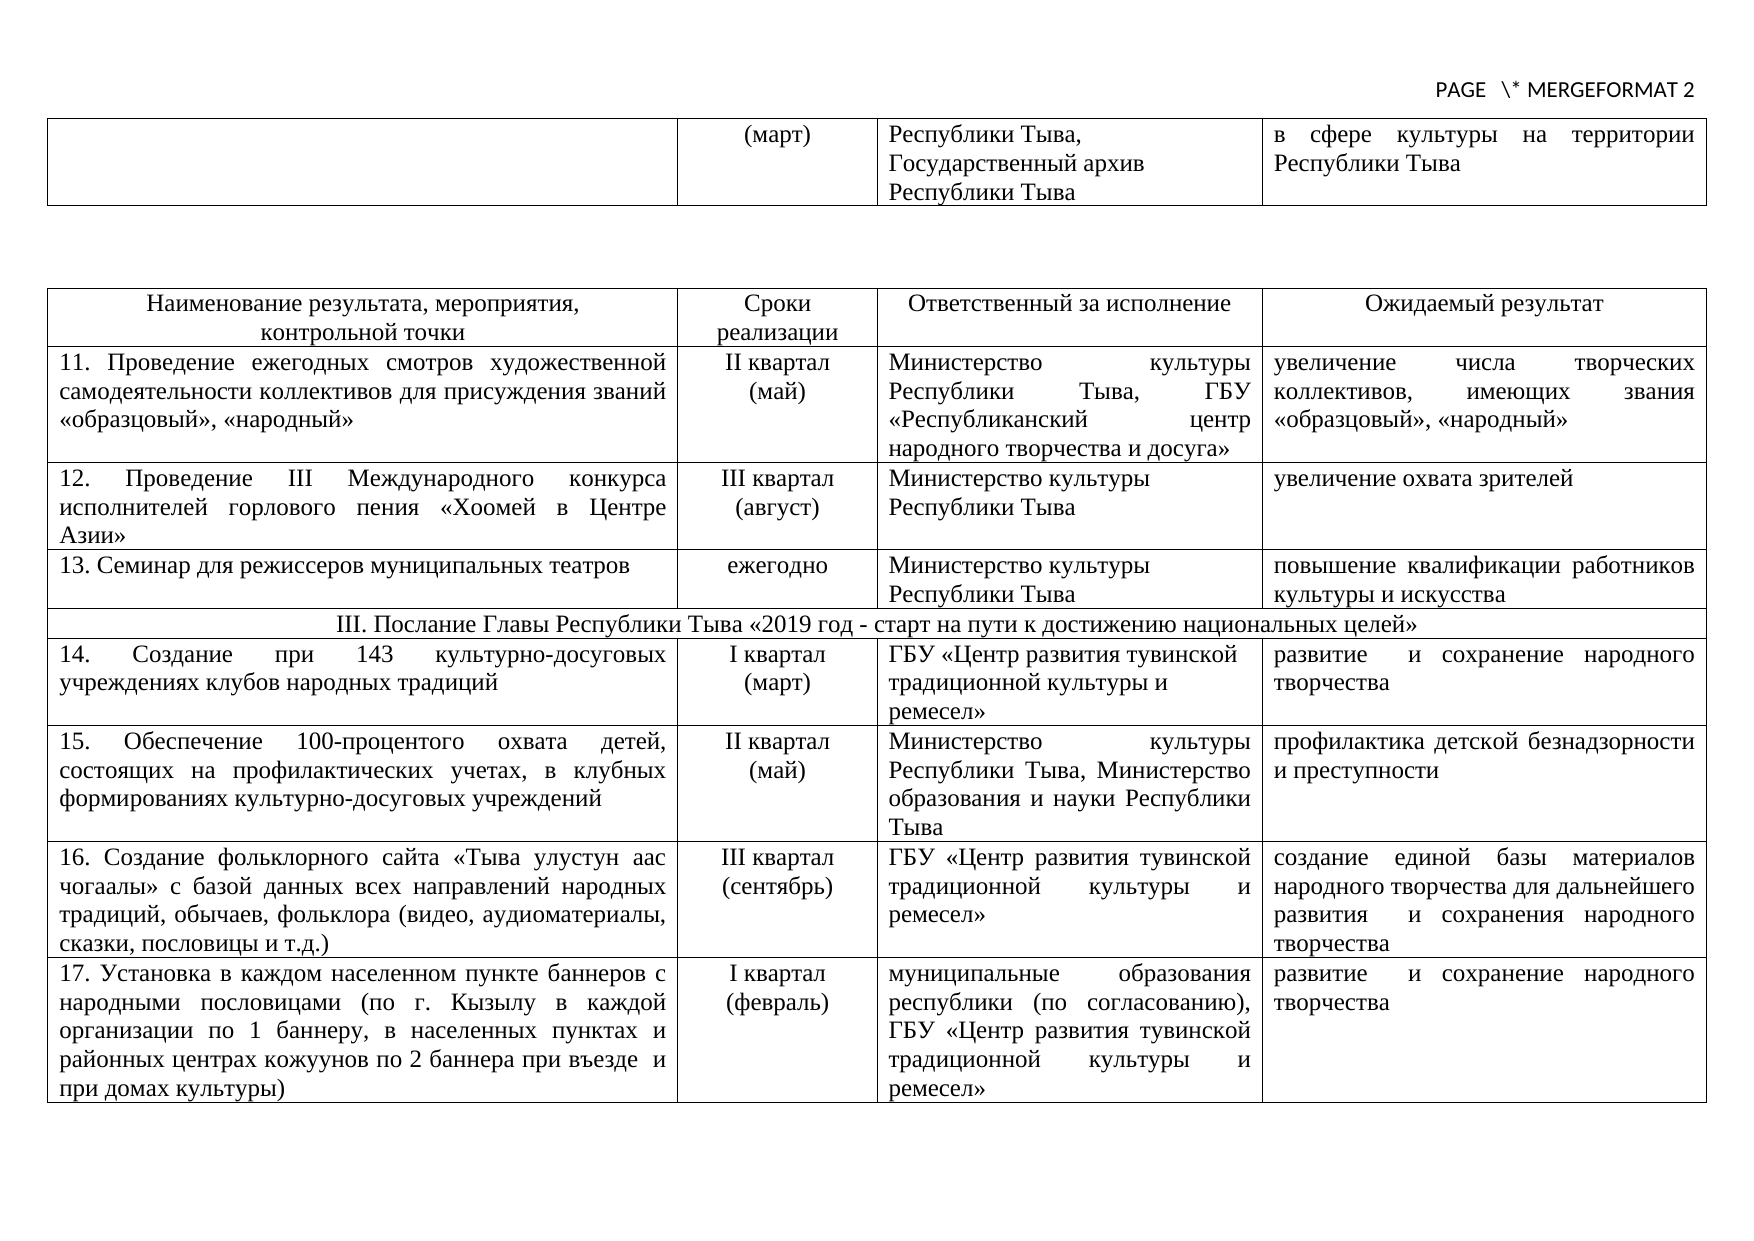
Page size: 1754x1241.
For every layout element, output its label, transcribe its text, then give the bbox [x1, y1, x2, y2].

table_cell увеличение числа творческих коллективов, имеющих звания «образцовый», «народный» [1263, 347, 1706, 462]
table_cell повышение квалификации работников культуры и искусства [1263, 550, 1706, 608]
table_cell создание единой базы материалов народного творчества для дальнейшего развития и сохранения народного творчества [1263, 842, 1706, 957]
table_cell увеличение охвата зрителей [1263, 463, 1706, 549]
table_cell профилактика детской безнадзорности и преступности [1263, 726, 1706, 841]
table_cell 13. Семинар для режиссеров муниципальных театров [48, 550, 677, 608]
table_cell 17. Установка в каждом населенном пункте баннеров с народными пословицами (по г. Кызылу в каждой организации по 1 баннеру, в населенных пунктах и районных центрах кожуунов по 2 баннера при въезде и при домах культуры) [48, 958, 677, 1102]
table_cell II квартал (май) [678, 347, 877, 462]
table_header Сроки реализации [678, 289, 877, 346]
table_cell 11. Проведение ежегодных смотров художественной самодеятельности коллективов для присуждения званий «образцовый», «народный» [48, 347, 677, 462]
table_cell 12. Проведение III Международного конкурса исполнителей горлового пения «Хоомей в Центре Азии» [48, 463, 677, 549]
table_cell II квартал (май) [678, 726, 877, 841]
table_header Ответственный за исполнение [878, 289, 1262, 346]
table_cell ежегодно [678, 550, 877, 608]
table_cell муниципальные образования республики (по согласованию), ГБУ «Центр развития тувинской традиционной культуры и ремесел» [878, 958, 1262, 1102]
table_header Наименование результата, мероприятия, контрольной точки [48, 289, 677, 346]
table_cell III. Послание Главы Республики Тыва «2019 год - старт на пути к достижению национальных целей» [48, 609, 1706, 638]
table_cell 16. Создание фольклорного сайта «Тыва улустун аас чогаалы» с базой данных всех направлений народных традиций, обычаев, фольклора (видео, аудиоматериалы, сказки, пословицы и т.д.) [48, 842, 677, 957]
table_cell III квартал (август) [678, 463, 877, 549]
table_cell I квартал (март) [678, 119, 877, 205]
table_cell 15. Обеспечение 100-процентого охвата детей, состоящих на профилактических учетах, в клубных формированиях культурно-досуговых учреждений [48, 726, 677, 841]
table_cell Министерство культуры Республики Тыва, Министерство образования и науки Республики Тыва [878, 726, 1262, 841]
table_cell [1263, 119, 1706, 205]
table_cell Министерство культуры Республики Тыва, ГБУ «Республиканский центр народного творчества и досуга» [878, 347, 1262, 462]
table_cell развитие и сохранение народного творчества [1263, 639, 1706, 725]
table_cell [878, 119, 1262, 205]
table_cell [48, 119, 677, 205]
table_cell I квартал (февраль) [678, 958, 877, 1102]
table_cell ГБУ «Центр развития тувинской традиционной культуры и ремесел» [878, 639, 1262, 725]
table_cell 14. Создание при 143 культурно-досуговых учреждениях клубов народных традиций [48, 639, 677, 725]
table_cell Министерство культуры Республики Тыва [878, 550, 1262, 608]
table_cell развитие и сохранение народного творчества [1263, 958, 1706, 1102]
table_cell I квартал (март) [678, 639, 877, 725]
table_cell Министерство культуры Республики Тыва [878, 463, 1262, 549]
table_header Ожидаемый результат [1263, 289, 1706, 346]
table_cell III квартал (сентябрь) [678, 842, 877, 957]
table_cell ГБУ «Центр развития тувинской традиционной культуры и ремесел» [878, 842, 1262, 957]
